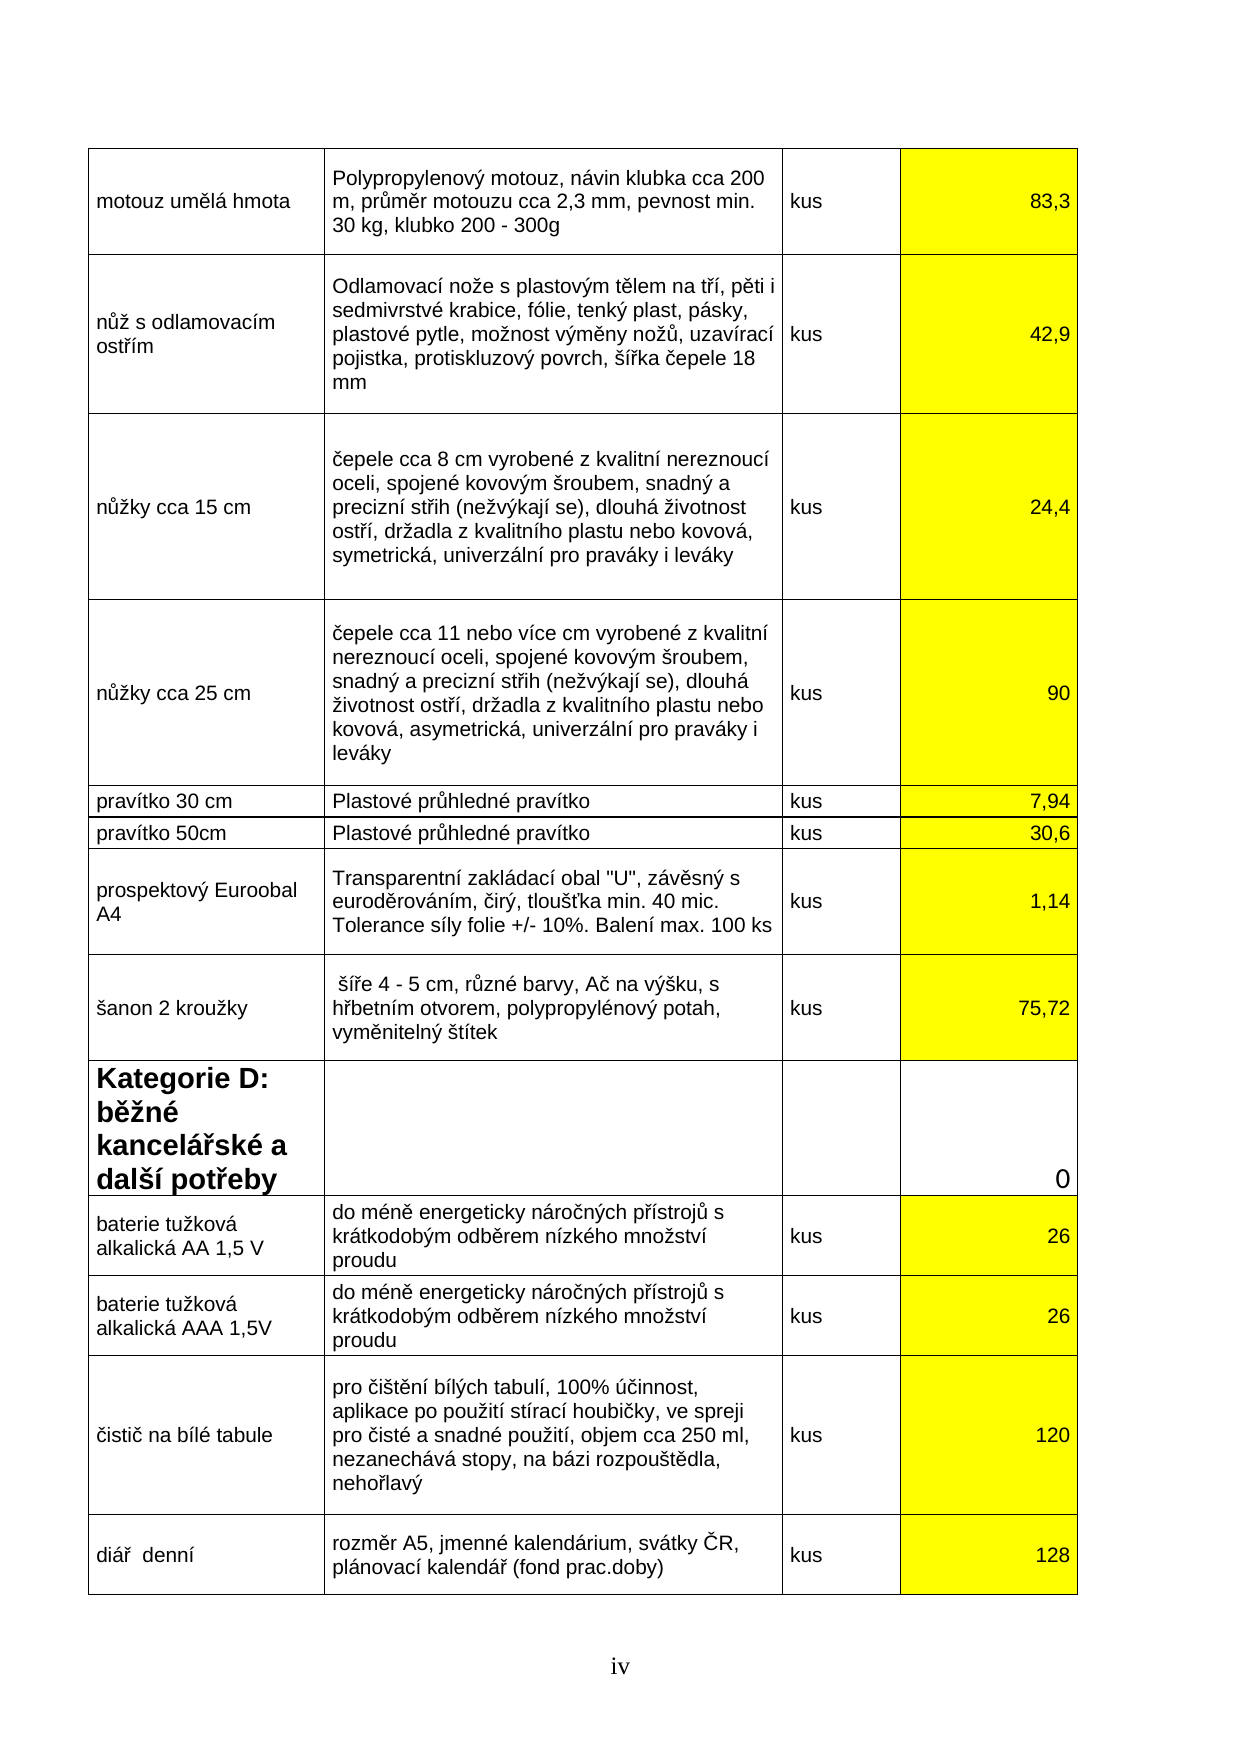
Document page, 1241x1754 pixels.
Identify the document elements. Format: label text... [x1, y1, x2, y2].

table_cell prospektový Euroobal A4 [89, 849, 324, 954]
table_cell diář denní [89, 1515, 324, 1594]
table_cell pravítko 50cm [89, 818, 324, 848]
table_cell nůžky cca 15 cm [89, 414, 324, 599]
table_cell 7,94 [901, 786, 1077, 816]
table_cell 30,6 [901, 818, 1077, 848]
table_cell 1,14 [901, 849, 1077, 954]
table_cell 75,72 [901, 955, 1077, 1060]
table_cell šíře 4 - 5 cm, různé barvy, Ač na výšku, s hřbetním otvorem, polypropylénový potah, vyměnitelný štítek [325, 955, 782, 1060]
table_cell Polypropylenový motouz, návin klubka cca 200 m, průměr motouzu cca 2,3 mm, pevnost min. 30 kg, klubko 200 - 300g [325, 149, 782, 254]
table_cell 26 [901, 1276, 1077, 1355]
table_cell Transparentní zakládací obal "U", závěsný s euroděrováním, čirý, tloušťka min. 40 mic. Tolerance síly folie +/- 10%. Balení max. 100 ks [325, 849, 782, 954]
table_cell baterie tužková alkalická AA 1,5 V [89, 1196, 324, 1275]
table_cell kus [783, 955, 900, 1060]
table_cell 83,3 [901, 149, 1077, 254]
table_cell čepele cca 8 cm vyrobené z kvalitní nereznoucí oceli, spojené kovovým šroubem, snadný a precizní střih (nežvýkají se), dlouhá životnost ostří, držadla z kvalitního plastu nebo kovová, symetrická, univerzální pro praváky i leváky [325, 414, 782, 599]
table_cell kus [783, 600, 900, 785]
table_cell pro čištění bílých tabulí, 100% účinnost, aplikace po použití stírací houbičky, ve spreji pro čisté a snadné použití, objem cca 250 ml, nezanechává stopy, na bázi rozpouštědla, nehořlavý [325, 1356, 782, 1514]
table_cell do méně energeticky náročných přístrojů s krátkodobým odběrem nízkého množství proudu [325, 1196, 782, 1275]
table_cell 0 [901, 1061, 1077, 1195]
table_cell kus [783, 818, 900, 848]
table_cell kus [783, 149, 900, 254]
table_cell [325, 1061, 782, 1195]
table_cell 128 [901, 1515, 1077, 1594]
table_cell 24,4 [901, 414, 1077, 599]
table_cell Odlamovací nože s plastovým tělem na tří, pěti i sedmivrstvé krabice, fólie, tenký plast, pásky, plastové pytle, možnost výměny nožů, uzavírací pojistka, protiskluzový povrch, šířka čepele 18 mm [325, 255, 782, 413]
table_cell do méně energeticky náročných přístrojů s krátkodobým odběrem nízkého množství proudu [325, 1276, 782, 1355]
table_cell kus [783, 414, 900, 599]
table_cell 90 [901, 600, 1077, 785]
table_cell Kategorie D: běžné kancelářské a další potřeby [89, 1061, 324, 1195]
table_cell nůž s odlamovacím ostřím [89, 255, 324, 413]
table_cell čepele cca 11 nebo více cm vyrobené z kvalitní nereznoucí oceli, spojené kovovým šroubem, snadný a precizní střih (nežvýkají se), dlouhá životnost ostří, držadla z kvalitního plastu nebo kovová, asymetrická, univerzální pro praváky i leváky [325, 600, 782, 785]
table_cell nůžky cca 25 cm [89, 600, 324, 785]
table_cell šanon 2 kroužky [89, 955, 324, 1060]
table_cell Plastové průhledné pravítko [325, 818, 782, 848]
table_cell 26 [901, 1196, 1077, 1275]
table_cell 42,9 [901, 255, 1077, 413]
table_cell Plastové průhledné pravítko [325, 786, 782, 816]
table_cell kus [783, 849, 900, 954]
table_cell [783, 1061, 900, 1195]
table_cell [325, 1515, 782, 1594]
table_cell pravítko 30 cm [89, 786, 324, 816]
table_cell kus [783, 1515, 900, 1594]
table_cell 120 [901, 1356, 1077, 1514]
table_cell kus [783, 1196, 900, 1275]
table_cell kus [783, 1356, 900, 1514]
table_cell kus [783, 1276, 900, 1355]
table_cell motouz umělá hmota [89, 149, 324, 254]
table_cell kus [783, 786, 900, 816]
table_cell kus [783, 255, 900, 413]
table_cell baterie tužková alkalická AAA 1,5V [89, 1276, 324, 1355]
table_cell čistič na bílé tabule [89, 1356, 324, 1514]
